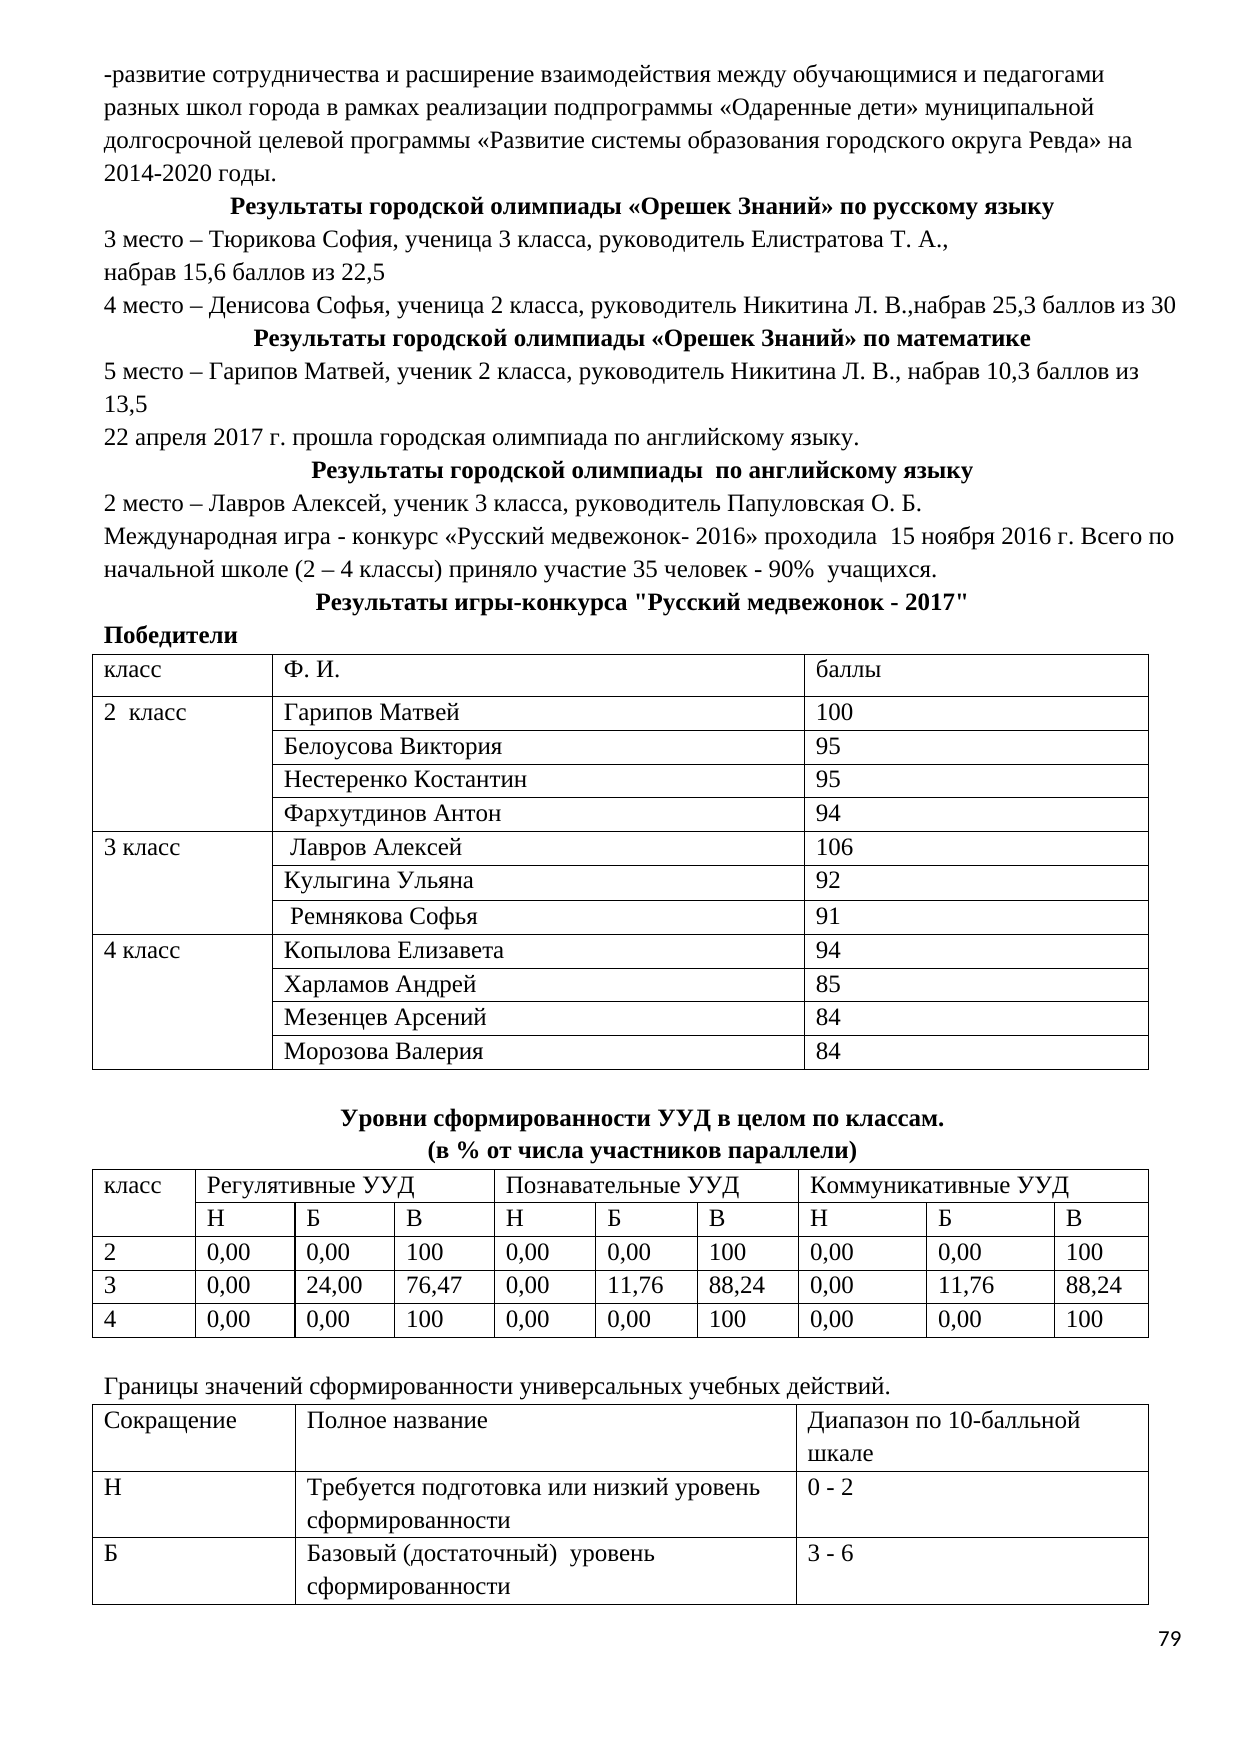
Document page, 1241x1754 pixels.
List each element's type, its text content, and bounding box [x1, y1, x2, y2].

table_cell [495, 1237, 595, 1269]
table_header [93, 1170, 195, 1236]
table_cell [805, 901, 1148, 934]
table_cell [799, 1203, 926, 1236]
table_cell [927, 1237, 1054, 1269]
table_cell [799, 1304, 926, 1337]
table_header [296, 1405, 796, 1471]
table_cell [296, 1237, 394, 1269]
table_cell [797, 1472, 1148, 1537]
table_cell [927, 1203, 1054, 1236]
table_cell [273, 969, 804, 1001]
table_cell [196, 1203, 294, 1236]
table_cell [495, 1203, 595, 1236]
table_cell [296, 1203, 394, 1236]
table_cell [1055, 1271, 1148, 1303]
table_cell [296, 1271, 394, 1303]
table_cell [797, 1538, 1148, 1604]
text Результаты городской олимпиады «Орешек Знаний» по русскому языку [103, 191, 1181, 220]
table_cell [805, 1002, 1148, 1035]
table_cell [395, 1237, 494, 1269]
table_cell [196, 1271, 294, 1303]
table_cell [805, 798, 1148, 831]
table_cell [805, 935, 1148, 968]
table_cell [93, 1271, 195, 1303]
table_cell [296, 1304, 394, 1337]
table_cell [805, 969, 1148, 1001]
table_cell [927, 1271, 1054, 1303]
text -развитие сотрудничества и расширение взаимодействия между обучающимися и педагогами разных школ города в рамках реализации подпрограммы «Одаренные дети» муниципальной долгосрочной целевой программы «Развитие системы образования городского округа Ревда» на 2014-2020 годы. [103, 59, 1181, 187]
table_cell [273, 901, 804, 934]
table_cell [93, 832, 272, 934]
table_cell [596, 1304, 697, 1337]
text 5 место – Гарипов Матвей, ученик 2 класса, руководитель Никитина Л. В., набрав 10,3 баллов из 13,5 [103, 356, 1181, 418]
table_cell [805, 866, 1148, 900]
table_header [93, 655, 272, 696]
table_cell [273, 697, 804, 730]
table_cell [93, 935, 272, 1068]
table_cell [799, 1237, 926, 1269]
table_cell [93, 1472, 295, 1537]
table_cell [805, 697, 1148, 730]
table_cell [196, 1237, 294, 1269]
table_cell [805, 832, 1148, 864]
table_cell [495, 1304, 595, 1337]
text Результаты городской олимпиады «Орешек Знаний» по математике [103, 323, 1181, 352]
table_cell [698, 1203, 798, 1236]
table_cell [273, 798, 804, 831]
text 2 место – Лавров Алексей, ученик 3 класса, руководитель Папуловская О. Б. [103, 488, 1181, 517]
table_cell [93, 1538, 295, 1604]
text 4 место – Денисова Софья, ученица 2 класса, руководитель Никитина Л. В.,набрав 25,3 баллов из 30 [103, 290, 1181, 319]
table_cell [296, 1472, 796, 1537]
text Уровни сформированности УУД в целом по классам. [103, 1103, 1181, 1131]
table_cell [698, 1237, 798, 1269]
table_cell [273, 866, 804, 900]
text Результаты городской олимпиады по английскому языку [103, 455, 1181, 484]
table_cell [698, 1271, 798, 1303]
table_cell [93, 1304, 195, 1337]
text Границы значений сформированности универсальных учебных действий. [103, 1371, 1181, 1400]
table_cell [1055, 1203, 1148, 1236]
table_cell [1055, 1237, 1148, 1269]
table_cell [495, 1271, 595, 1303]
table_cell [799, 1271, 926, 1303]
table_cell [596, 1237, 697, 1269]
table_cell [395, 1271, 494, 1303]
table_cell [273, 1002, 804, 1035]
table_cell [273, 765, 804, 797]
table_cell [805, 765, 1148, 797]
text 22 апреля 2017 г. прошла городская олимпиада по английскому языку. [103, 422, 1181, 451]
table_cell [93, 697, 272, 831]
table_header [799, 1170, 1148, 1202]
text Международная игра - конкурс «Русский медвежонок- 2016» проходила 15 ноября 2016 г. Всего по начальной школе (2 – 4 классы) приняло участие 35 человек - 90% учащихся. [103, 521, 1181, 583]
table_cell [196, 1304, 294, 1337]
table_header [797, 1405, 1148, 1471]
text Победители [103, 620, 1181, 649]
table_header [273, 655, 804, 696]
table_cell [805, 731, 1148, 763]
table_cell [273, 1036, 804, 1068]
text (в % от числа участников параллели) [103, 1136, 1181, 1164]
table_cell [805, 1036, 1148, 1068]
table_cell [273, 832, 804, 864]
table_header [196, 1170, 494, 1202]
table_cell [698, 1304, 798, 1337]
text набрав 15,6 баллов из 22,5 [103, 257, 1181, 286]
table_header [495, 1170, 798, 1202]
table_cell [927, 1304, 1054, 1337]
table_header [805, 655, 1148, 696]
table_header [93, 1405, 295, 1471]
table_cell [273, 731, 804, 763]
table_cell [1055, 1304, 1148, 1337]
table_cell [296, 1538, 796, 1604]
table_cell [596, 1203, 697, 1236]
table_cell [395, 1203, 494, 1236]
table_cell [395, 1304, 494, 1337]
text 3 место – Тюрикова София, ученица 3 класса, руководитель Елистратова Т. А., [103, 224, 1181, 253]
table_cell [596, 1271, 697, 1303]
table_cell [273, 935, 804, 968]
text Результаты игры-конкурса "Русский медвежонок - 2017" [103, 587, 1181, 616]
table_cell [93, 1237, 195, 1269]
